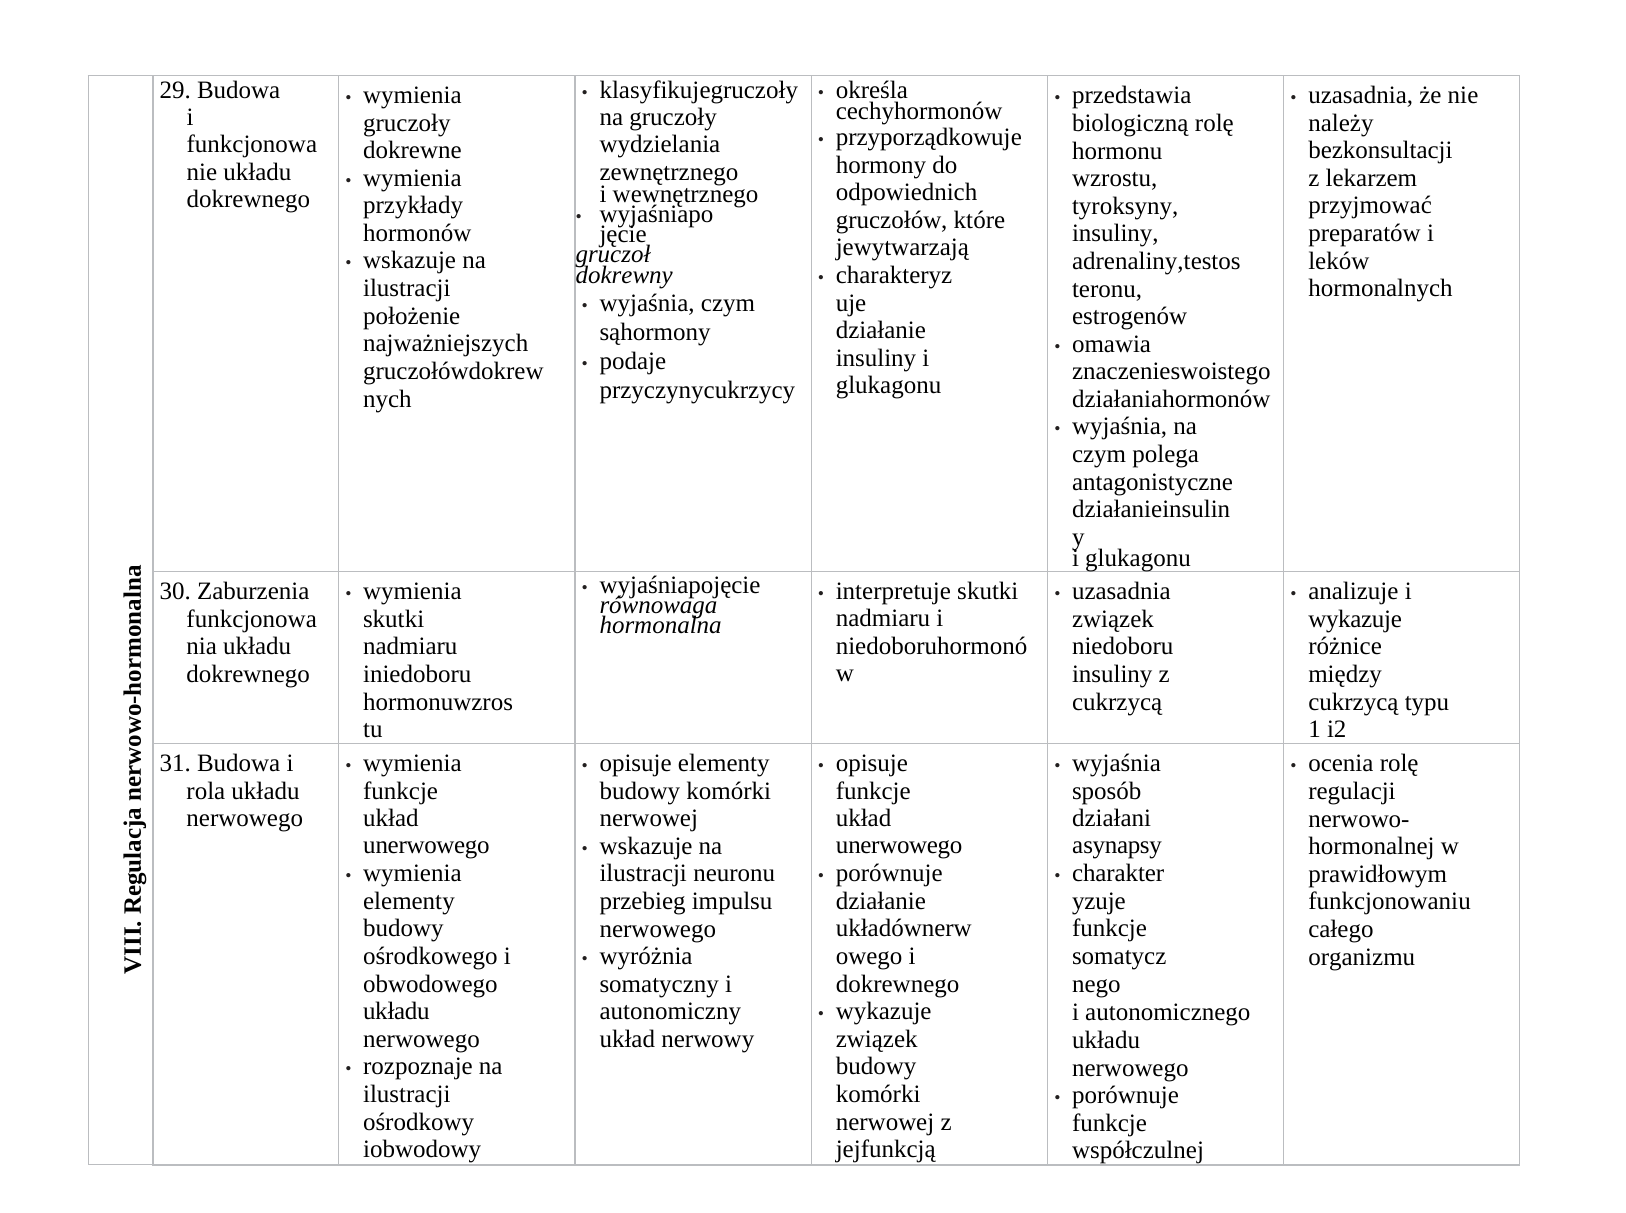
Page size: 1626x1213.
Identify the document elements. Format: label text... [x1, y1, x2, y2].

table_cell przedstawia biologiczną rolę hormonu wzrostu, tyroksyny, insuliny, adrenaliny,testosteronu, estrogenów omawia znaczenieswoistego działaniahormonów wyjaśnia, na czym polega antagonistyczne działanieinsuliny i glukagonu [1048, 76, 1283, 571]
table_cell uzasadnia, że nie należy bezkonsultacji z lekarzem przyjmować preparatów i leków hormonalnych [1284, 76, 1519, 571]
table_cell klasyfikujegruczoły na gruczoły wydzielania zewnętrznego i wewnętrznego wyjaśniapojęcie gruczoł dokrewny wyjaśnia, czym sąhormony podaje przyczynycukrzycy [576, 76, 811, 571]
table_cell VIII. Regulacja nerwowo-hormonalna [89, 76, 152, 1164]
table_cell uzasadnia związek niedoboru insuliny z cukrzycą [1048, 572, 1283, 743]
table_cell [339, 744, 574, 1164]
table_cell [1284, 744, 1519, 1164]
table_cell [576, 744, 811, 1164]
table_cell interpretuje skutki nadmiaru i niedoboruhormonów [812, 572, 1047, 743]
table_cell wymienia skutki nadmiaru iniedoboru hormonuwzrostu [339, 572, 574, 743]
table_cell 30. Zaburzenia funkcjonowania układu dokrewnego [154, 572, 338, 743]
table_cell 29. Budowa i funkcjonowanie układu dokrewnego [154, 76, 338, 571]
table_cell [1048, 744, 1283, 1164]
table_cell analizuje i wykazuje różnice między cukrzycą typu 1 i2 [1284, 572, 1519, 743]
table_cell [812, 744, 1047, 1164]
table_cell określa cechyhormonów przyporządkowuje hormony do odpowiednich gruczołów, które jewytwarzają charakteryzuje działanie insuliny i glukagonu [812, 76, 1047, 571]
table_cell wymienia gruczoły dokrewne wymienia przykłady hormonów wskazuje na ilustracji położenie najważniejszych gruczołówdokrewnych [339, 76, 574, 571]
table_cell wyjaśniapojęcie równowaga hormonalna [576, 572, 811, 743]
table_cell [154, 744, 338, 1164]
